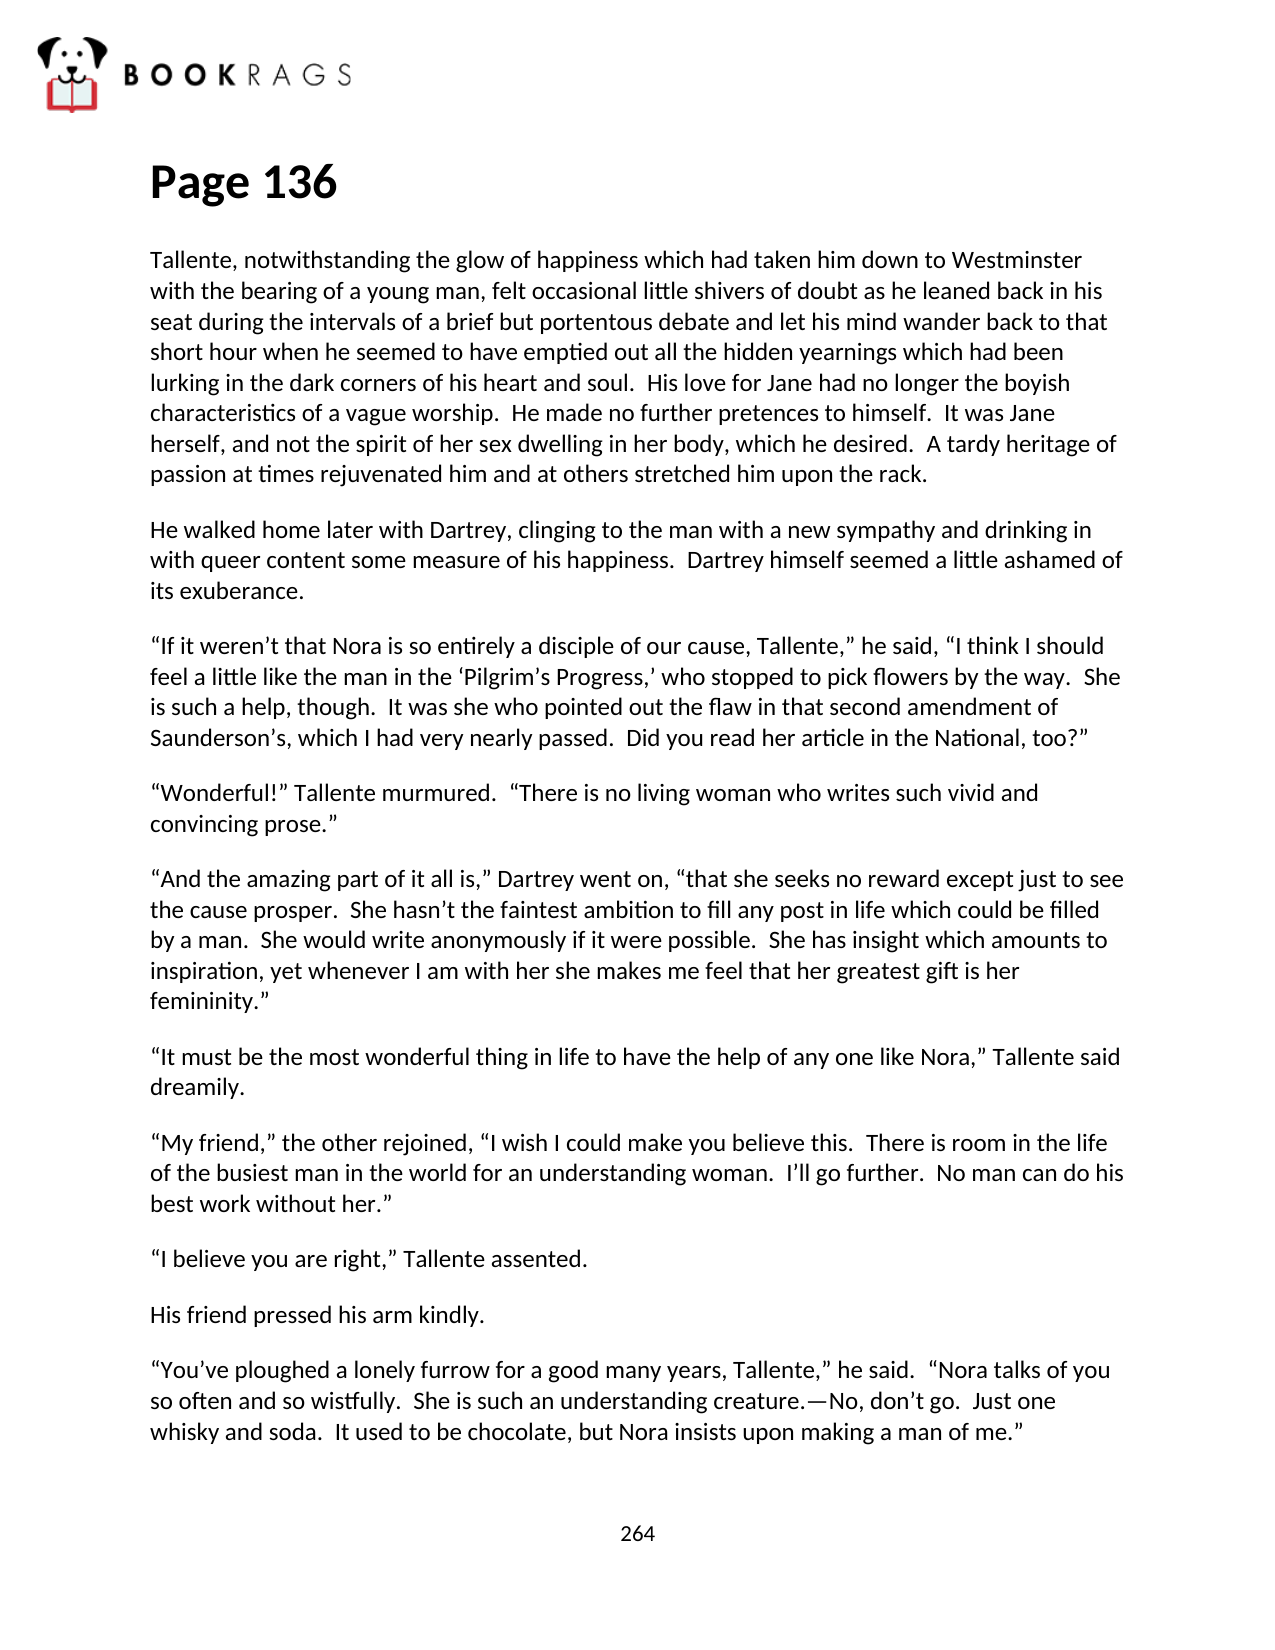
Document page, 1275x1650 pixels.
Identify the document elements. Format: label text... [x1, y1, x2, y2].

text Page 136 [150, 150, 1125, 211]
text “Wonderful!” Tallente murmured. “There is no living woman who writes such vivid and convincing prose.” [150, 777, 1125, 838]
text He walked home later with Dartrey, clinging to the man with a new sympathy and drinking in with queer content some measure of his happiness. Dartrey himself seemed a little ashamed of its exuberance. [150, 514, 1125, 605]
text “My friend,” the other rejoined, “I wish I could make you believe this. There is room in the life of the busiest man in the world for an understanding woman. I’ll go further. No man can do his best work without her.” [150, 1127, 1125, 1219]
text “I believe you are right,” Tallente assented. [150, 1244, 1125, 1274]
text “If it weren’t that Nora is so entirely a disciple of our cause, Tallente,” he said, “I think I should feel a little like the man in the ‘Pilgrim’s Progress,’ who stopped to pick flowers by the way. She is such a help, though. It was she who pointed out the flaw in that second amendment of Saunderson’s, which I had very nearly passed. Did you read her article in the National, too?” [150, 630, 1125, 752]
text “It must be the most wonderful thing in life to have the help of any one like Nora,” Tallente said dreamily. [150, 1041, 1125, 1102]
text “And the amazing part of it all is,” Dartrey went on, “that she seeks no reward except just to see the cause prosper. She hasn’t the faintest ambition to fill any post in life which could be filled by a man. She would write anonymously if it were possible. She has insight which amounts to inspiration, yet whenever I am with her she makes me feel that her greatest gift is her femininity.” [150, 863, 1125, 1016]
text Tallente, notwithstanding the glow of happiness which had taken him down to Westminster with the bearing of a young man, felt occasional little shivers of doubt as he leaned back in his seat during the intervals of a brief but portentous debate and let his mind wander back to that short hour when he seemed to have emptied out all the hidden yearnings which had been lurking in the dark corners of his heart and soul. His love for Jane had no longer the boyish characteristics of a vague worship. He made no further pretences to himself. It was Jane herself, and not the spirit of her sex dwelling in her body, which he desired. A tardy heritage of passion at times rejuvenated him and at others stretched him upon the rack. [150, 244, 1125, 489]
text His friend pressed his arm kindly. [150, 1299, 1125, 1330]
picture [37, 37, 351, 113]
text “You’ve ploughed a lonely furrow for a good many years, Tallente,” he said. “Nora talks of you so often and so wistfully. She is such an understanding creature.—­No, don’t go. Just one whisky and soda. It used to be chocolate, but Nora insists upon making a man of me.” [150, 1355, 1125, 1446]
